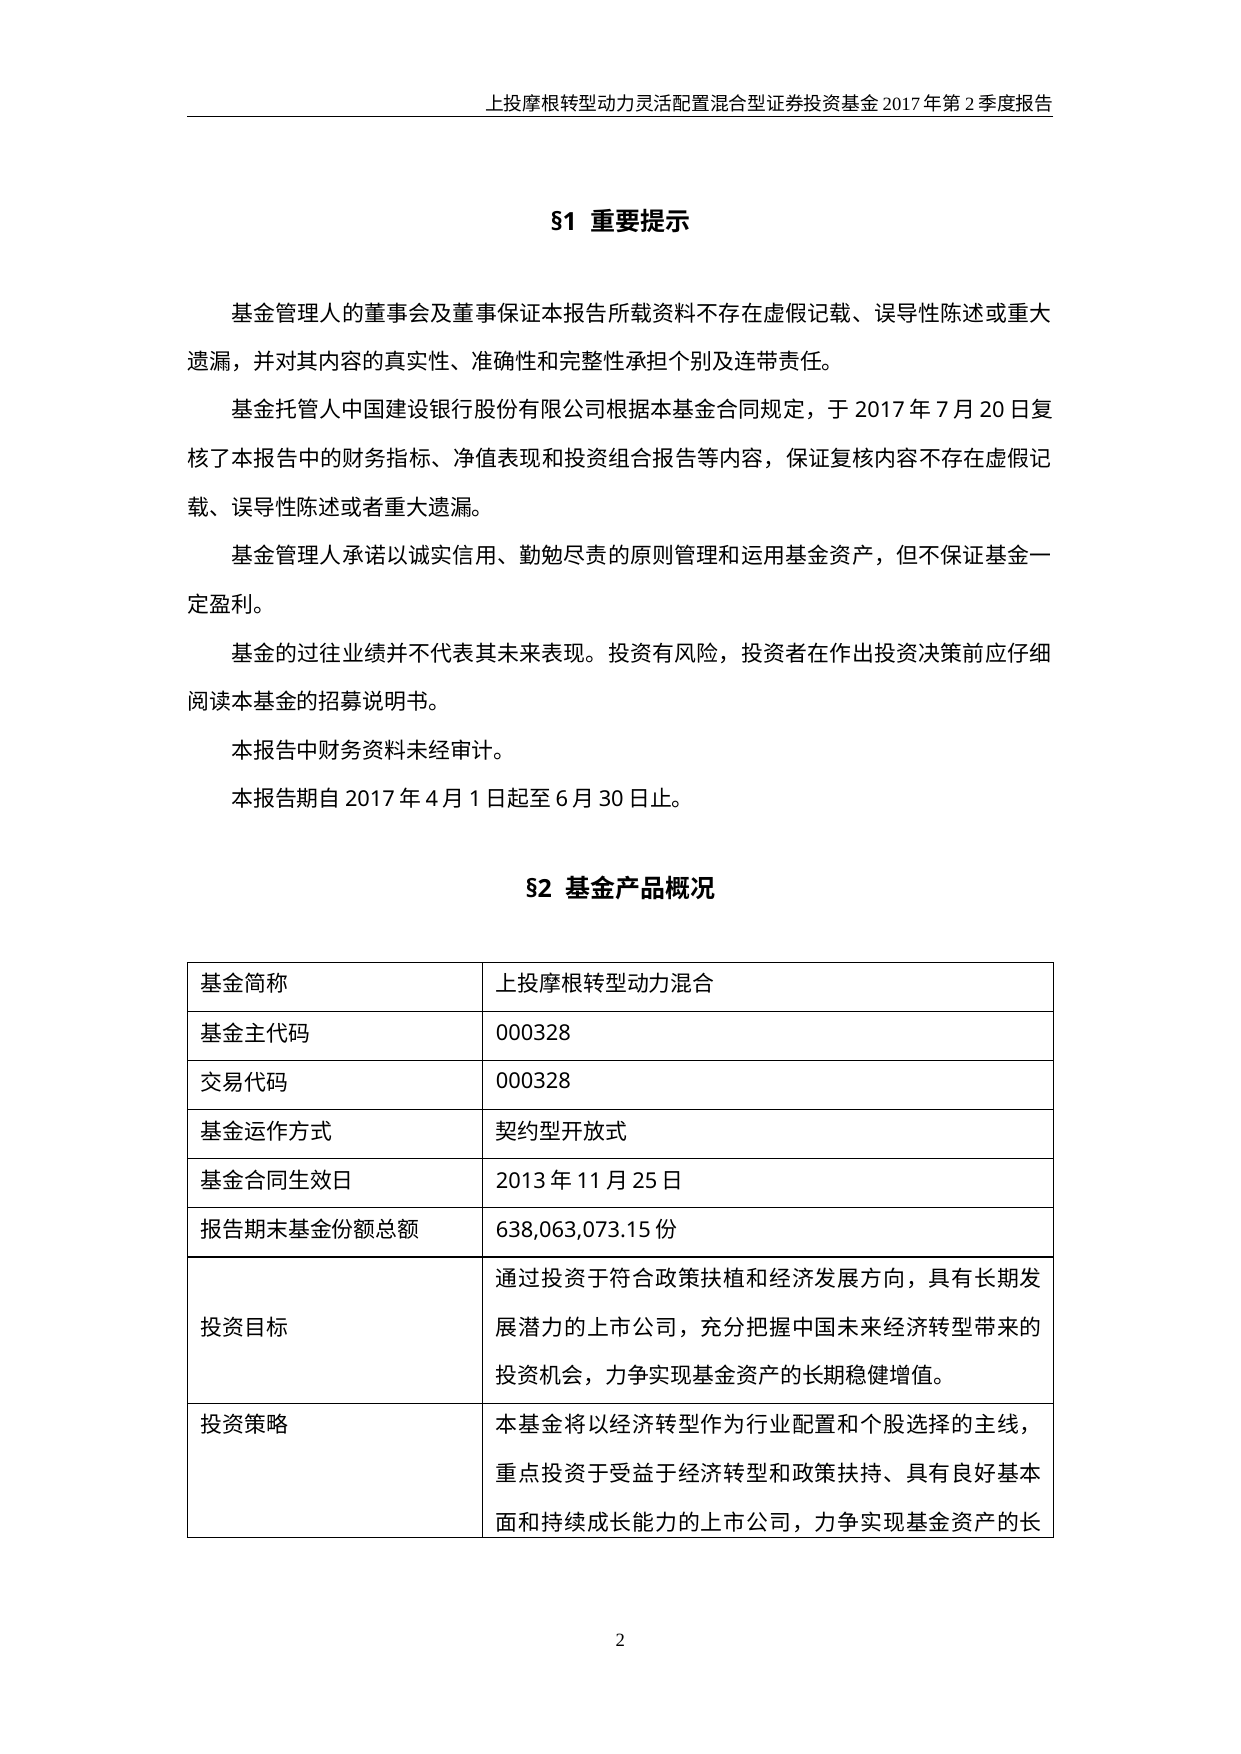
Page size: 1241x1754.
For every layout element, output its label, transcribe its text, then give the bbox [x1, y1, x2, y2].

table_cell 交易代码 [188, 1061, 482, 1109]
table_cell 报告期末基金份额总额 [188, 1208, 482, 1256]
table_cell 基金主代码 [188, 1012, 482, 1060]
table_cell 投资策略 [188, 1404, 482, 1537]
table_cell 通过投资于符合政策扶植和经济发展方向，具有长期发展潜力的上市公司，充分把握中国未来经济转型带来的投资机会，力争实现基金资产的长期稳健增值。 [483, 1258, 1053, 1403]
table_cell 000328 [483, 1012, 1053, 1060]
table_cell 基金合同生效日 [188, 1159, 482, 1207]
subtitle §2 基金产品概况 [187, 854, 1053, 919]
text 基金管理人的董事会及董事保证本报告所载资料不存在虚假记载、误导性陈述或重大遗漏，并对其内容的真实性、准确性和完整性承担个别及连带责任。 [187, 295, 1053, 376]
table_cell 2013年11月25日 [483, 1159, 1053, 1207]
text 基金管理人承诺以诚实信用、勤勉尽责的原则管理和运用基金资产，但不保证基金一定盈利。 [187, 538, 1053, 619]
table_header 基金简称 [188, 963, 482, 1011]
table_cell 基金运作方式 [188, 1110, 482, 1158]
table_cell 投资目标 [188, 1258, 482, 1403]
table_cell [483, 1404, 1053, 1537]
table_cell 000328 [483, 1061, 1053, 1109]
table_header 上投摩根转型动力混合 [483, 963, 1053, 1011]
text 基金托管人中国建设银行股份有限公司根据本基金合同规定，于2017年7月20日复核了本报告中的财务指标、净值表现和投资组合报告等内容，保证复核内容不存在虚假记载、误导性陈述或者重大遗漏。 [187, 392, 1053, 522]
text 基金的过往业绩并不代表其未来表现。投资有风险，投资者在作出投资决策前应仔细阅读本基金的招募说明书。 [187, 635, 1053, 716]
table_cell 638,063,073.15份 [483, 1208, 1053, 1256]
text 本报告期自2017年4月1日起至6月30日止。 [187, 781, 1053, 813]
subtitle §1 重要提示 [187, 187, 1053, 252]
table_cell 契约型开放式 [483, 1110, 1053, 1158]
text 本报告中财务资料未经审计。 [187, 732, 1053, 765]
